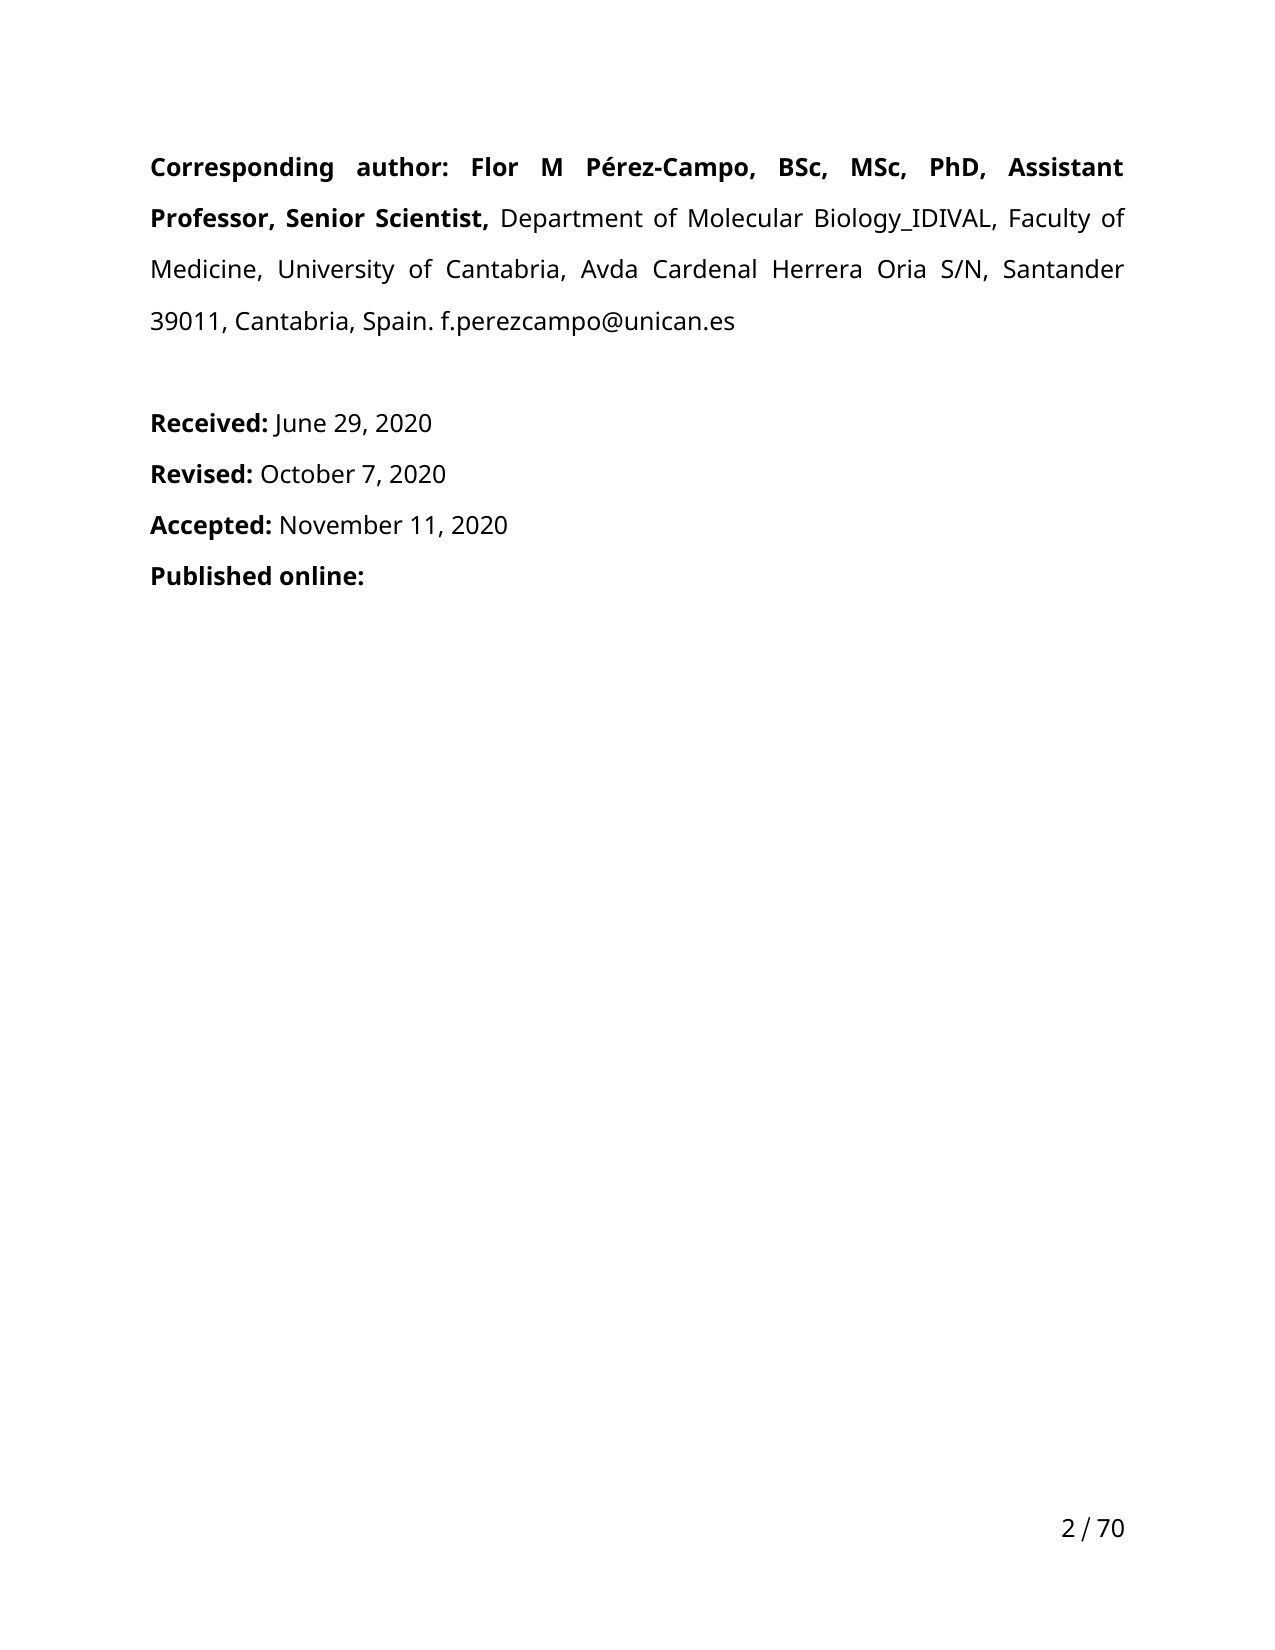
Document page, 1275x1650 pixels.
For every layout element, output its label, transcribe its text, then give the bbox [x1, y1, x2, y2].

text Published online: [150, 558, 1125, 592]
text Accepted: November 11, 2020 [150, 507, 1125, 541]
text Corresponding author: Flor M Pérez-Campo, BSc, MSc, PhD, Assistant Professor, Senior Scientist, Department of Molecular Biology_IDIVAL, Faculty of Medicine, University of Cantabria, Avda Cardenal Herrera Oria S/N, Santander 39011, Cantabria, Spain. f.perezcampo@unican.es [150, 150, 1125, 337]
text Revised: October 7, 2020 [150, 456, 1125, 490]
text Received: June 29, 2020 [150, 405, 1125, 439]
